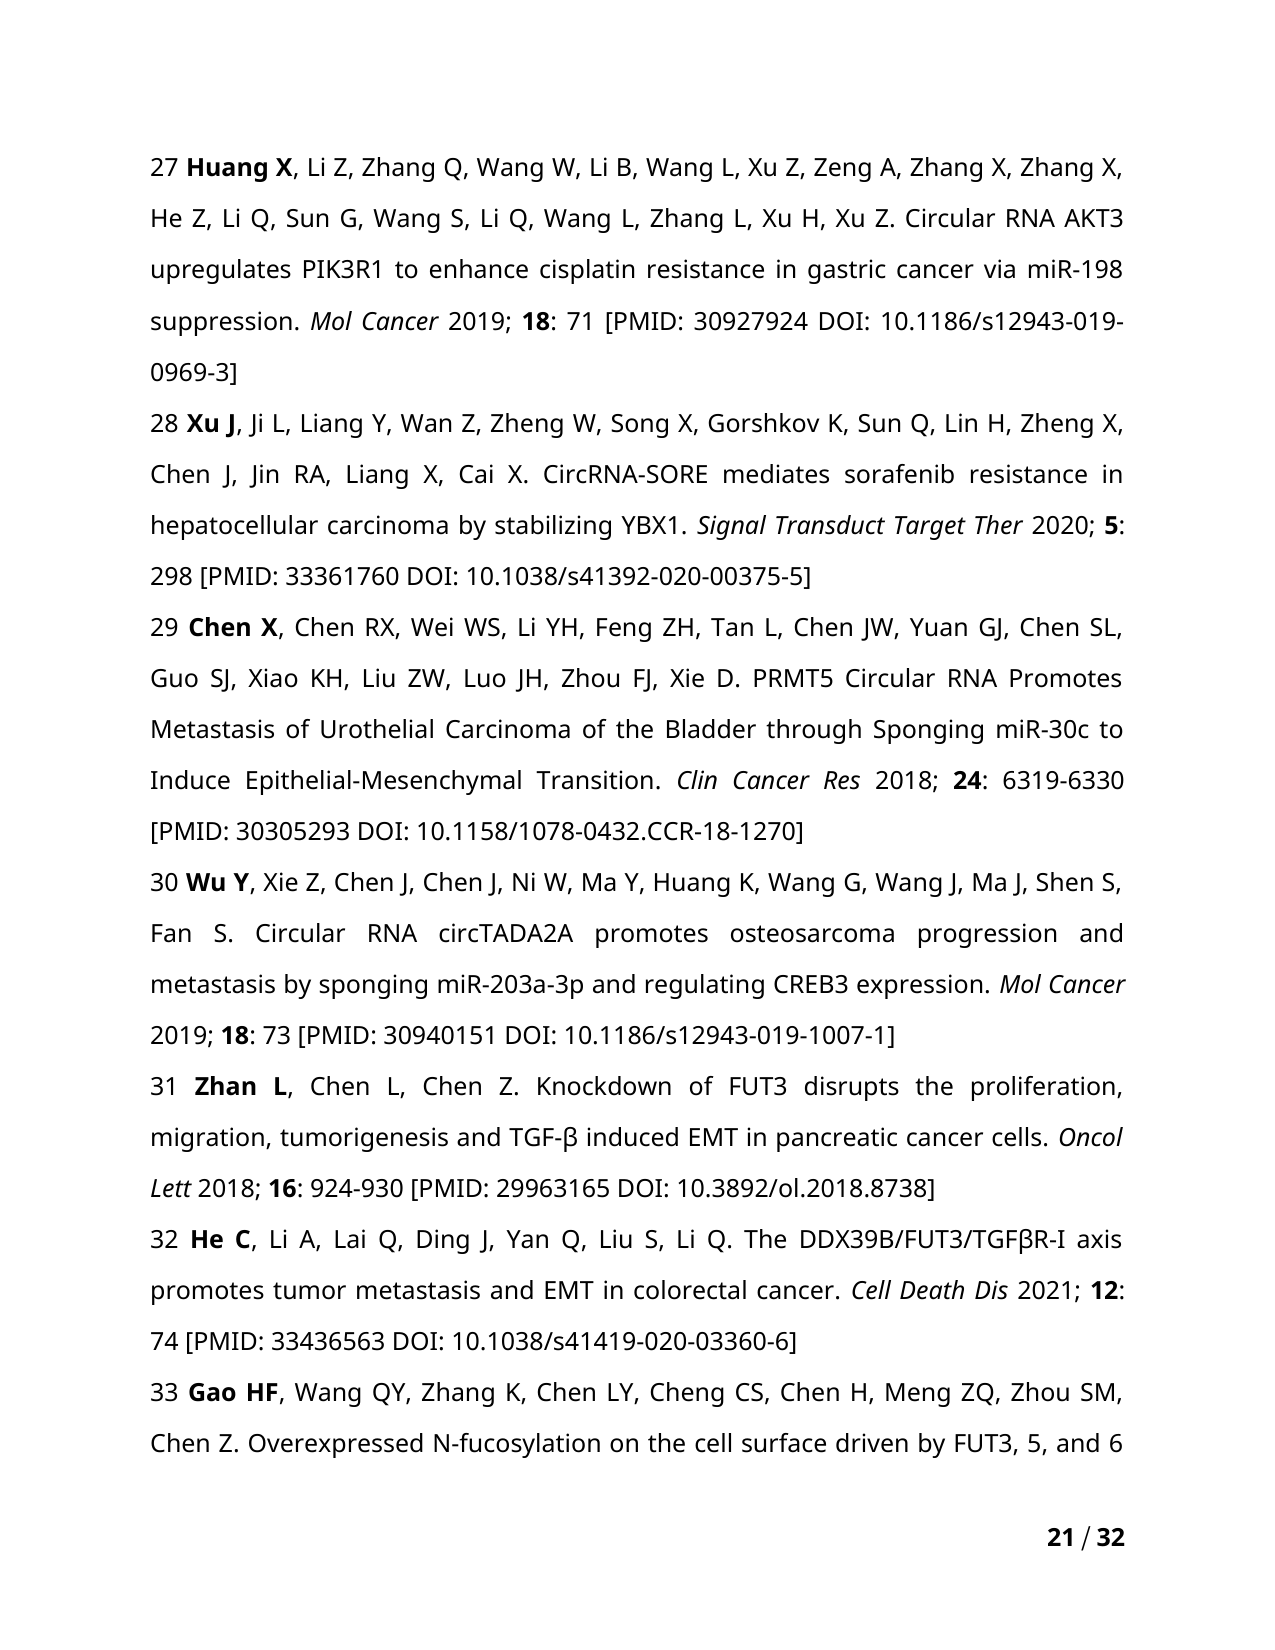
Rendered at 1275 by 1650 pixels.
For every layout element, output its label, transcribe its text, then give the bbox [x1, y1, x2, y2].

text 30 Wu Y, Xie Z, Chen J, Chen J, Ni W, Ma Y, Huang K, Wang G, Wang J, Ma J, Shen S, Fan S. Circular RNA circTADA2A promotes osteosarcoma progression and metastasis by sponging miR-203a-3p and regulating CREB3 expression. Mol Cancer 2019; 18: 73 [PMID: 30940151 DOI: 10.1186/s12943-019-1007-1] [150, 864, 1125, 1052]
text 32 He C, Li A, Lai Q, Ding J, Yan Q, Liu S, Li Q. The DDX39B/FUT3/TGFβR-I axis promotes tumor metastasis and EMT in colorectal cancer. Cell Death Dis 2021; 12: 74 [PMID: 33436563 DOI: 10.1038/s41419-020-03360-6] [150, 1222, 1125, 1358]
text 27 Huang X, Li Z, Zhang Q, Wang W, Li B, Wang L, Xu Z, Zeng A, Zhang X, Zhang X, He Z, Li Q, Sun G, Wang S, Li Q, Wang L, Zhang L, Xu H, Xu Z. Circular RNA AKT3 upregulates PIK3R1 to enhance cisplatin resistance in gastric cancer via miR-198 suppression. Mol Cancer 2019; 18: 71 [PMID: 30927924 DOI: 10.1186/s12943-019-0969-3] [150, 150, 1125, 388]
text 29 Chen X, Chen RX, Wei WS, Li YH, Feng ZH, Tan L, Chen JW, Yuan GJ, Chen SL, Guo SJ, Xiao KH, Liu ZW, Luo JH, Zhou FJ, Xie D. PRMT5 Circular RNA Promotes Metastasis of Urothelial Carcinoma of the Bladder through Sponging miR-30c to Induce Epithelial-Mesenchymal Transition. Clin Cancer Res 2018; 24: 6319-6330 [PMID: 30305293 DOI: 10.1158/1078-0432.CCR-18-1270] [150, 609, 1125, 848]
text 31 Zhan L, Chen L, Chen Z. Knockdown of FUT3 disrupts the proliferation, migration, tumorigenesis and TGF-β induced EMT in pancreatic cancer cells. Oncol Lett 2018; 16: 924-930 [PMID: 29963165 DOI: 10.3892/ol.2018.8738] [150, 1069, 1125, 1205]
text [150, 1375, 1125, 1460]
text 28 Xu J, Ji L, Liang Y, Wan Z, Zheng W, Song X, Gorshkov K, Sun Q, Lin H, Zheng X, Chen J, Jin RA, Liang X, Cai X. CircRNA-SORE mediates sorafenib resistance in hepatocellular carcinoma by stabilizing YBX1. Signal Transduct Target Ther 2020; 5: 298 [PMID: 33361760 DOI: 10.1038/s41392-020-00375-5] [150, 405, 1125, 592]
